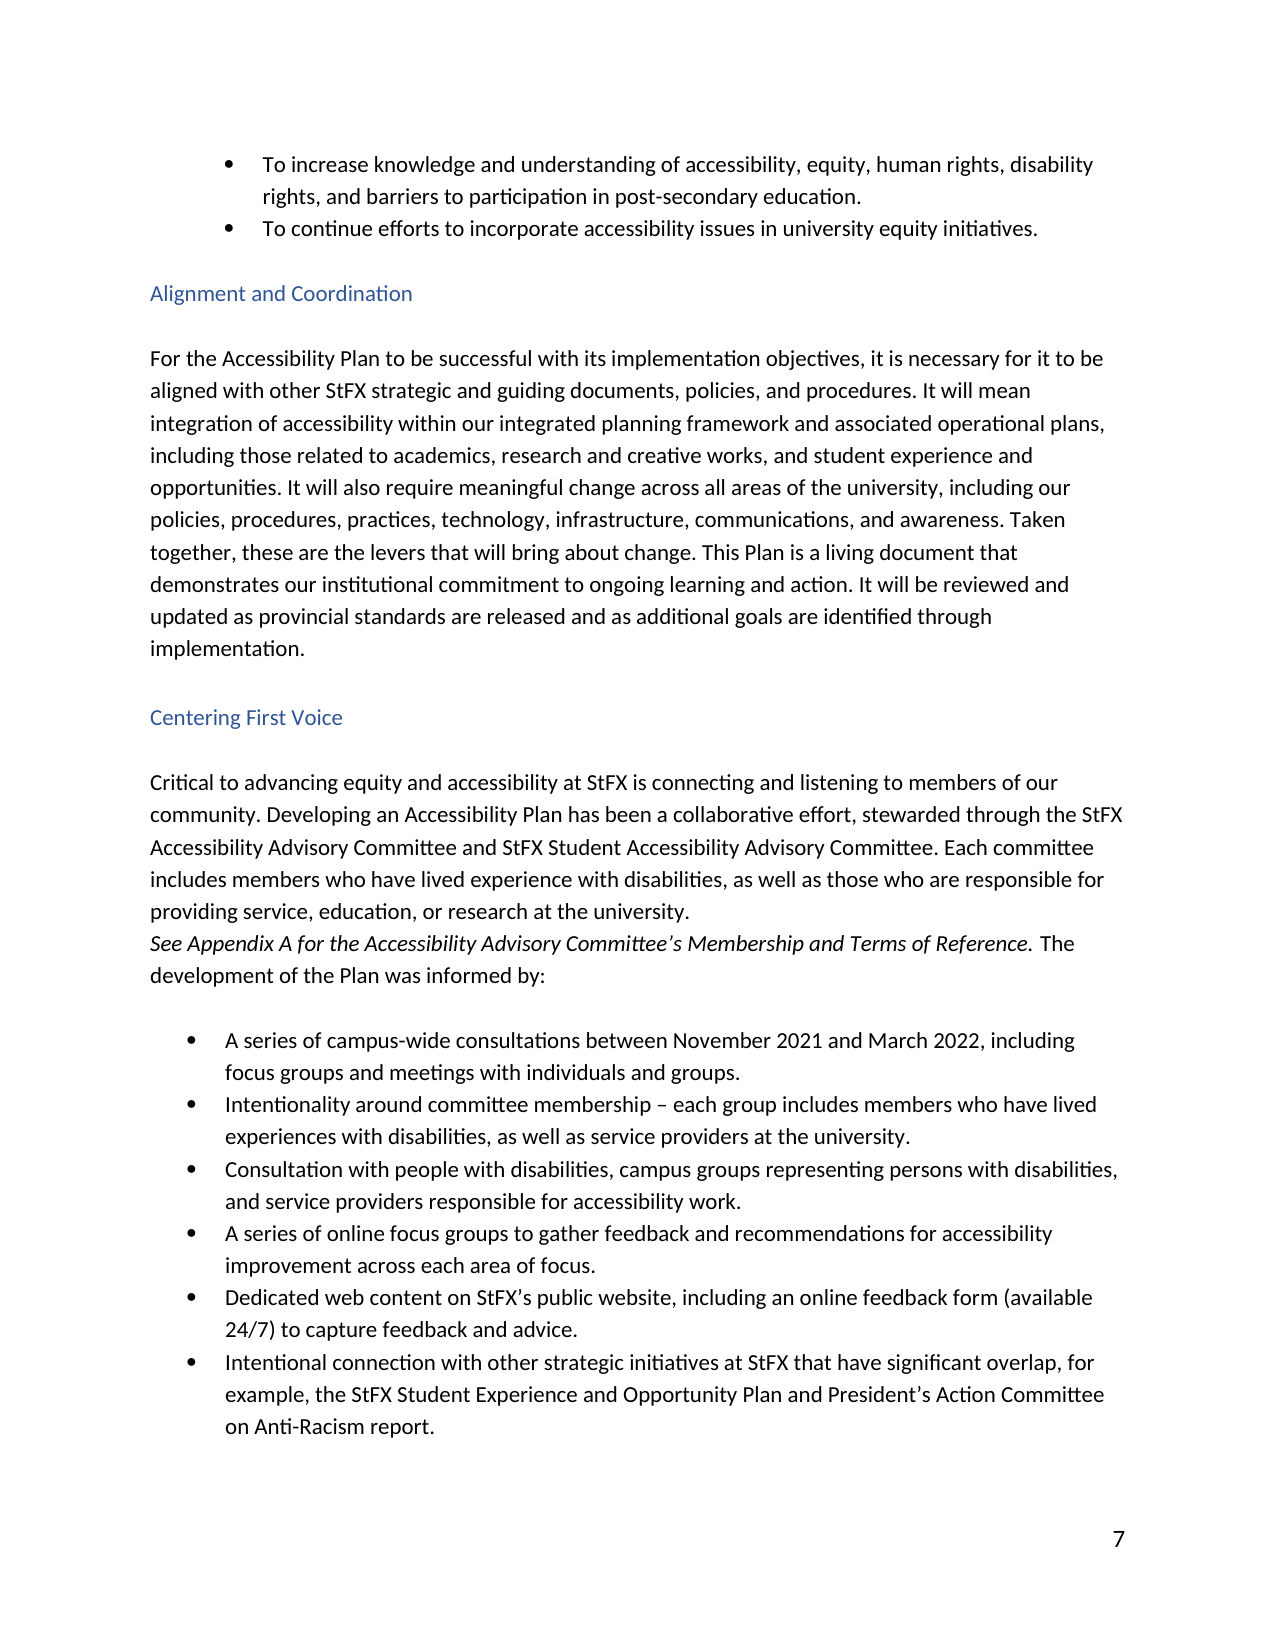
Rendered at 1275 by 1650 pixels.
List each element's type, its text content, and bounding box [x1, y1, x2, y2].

subtitle Alignment and Coordination [150, 279, 1125, 307]
list Intentional connection with other strategic initiatives at StFX that have significant overlap, for example, the StFX Student Experience and Opportunity Plan and President’s Action Committee on Anti-Racism report. [187, 1348, 1125, 1440]
list Dedicated web content on StFX’s public website, including an online feedback form (available 24/7) to capture feedback and advice. [187, 1283, 1125, 1344]
list A series of online focus groups to gather feedback and recommendations for accessibility improvement across each area of focus. [187, 1219, 1125, 1279]
text See Appendix A for the Accessibility Advisory Committee’s Membership and Terms of Reference. The development of the Plan was informed by: [150, 929, 1125, 989]
list Consultation with people with disabilities, campus groups representing persons with disabilities, and service providers responsible for accessibility work. [187, 1155, 1125, 1215]
list A series of campus-wide consultations between November 2021 and March 2022, including focus groups and meetings with individuals and groups. [187, 1026, 1125, 1086]
text For the Accessibility Plan to be successful with its implementation objectives, it is necessary for it to be aligned with other StFX strategic and guiding documents, policies, and procedures. It will mean integration of accessibility within our integrated planning framework and associated operational plans, including those related to academics, research and creative works, and student experience and opportunities. It will also require meaningful change across all areas of the university, including our policies, procedures, practices, technology, infrastructure, communications, and awareness. Taken together, these are the levers that will bring about change. This Plan is a living document that demonstrates our institutional commitment to ongoing learning and action. It will be reviewed and updated as provincial standards are released and as additional goals are identified through implementation. [150, 344, 1125, 662]
list To increase knowledge and understanding of accessibility, equity, human rights, disability rights, and barriers to participation in post-secondary education. [225, 150, 1125, 210]
list To continue efforts to incorporate accessibility issues in university equity initiatives. [225, 214, 1125, 242]
subtitle Centering First Voice [150, 703, 1125, 731]
list Intentionality around committee membership – each group includes members who have lived experiences with disabilities, as well as service providers at the university. [187, 1090, 1125, 1151]
text Critical to advancing equity and accessibility at StFX is connecting and listening to members of our community. Developing an Accessibility Plan has been a collaborative effort, stewarded through the StFX Accessibility Advisory Committee and StFX Student Accessibility Advisory Committee. Each committee includes members who have lived experience with disabilities, as well as those who are responsible for providing service, education, or research at the university. [150, 768, 1125, 925]
